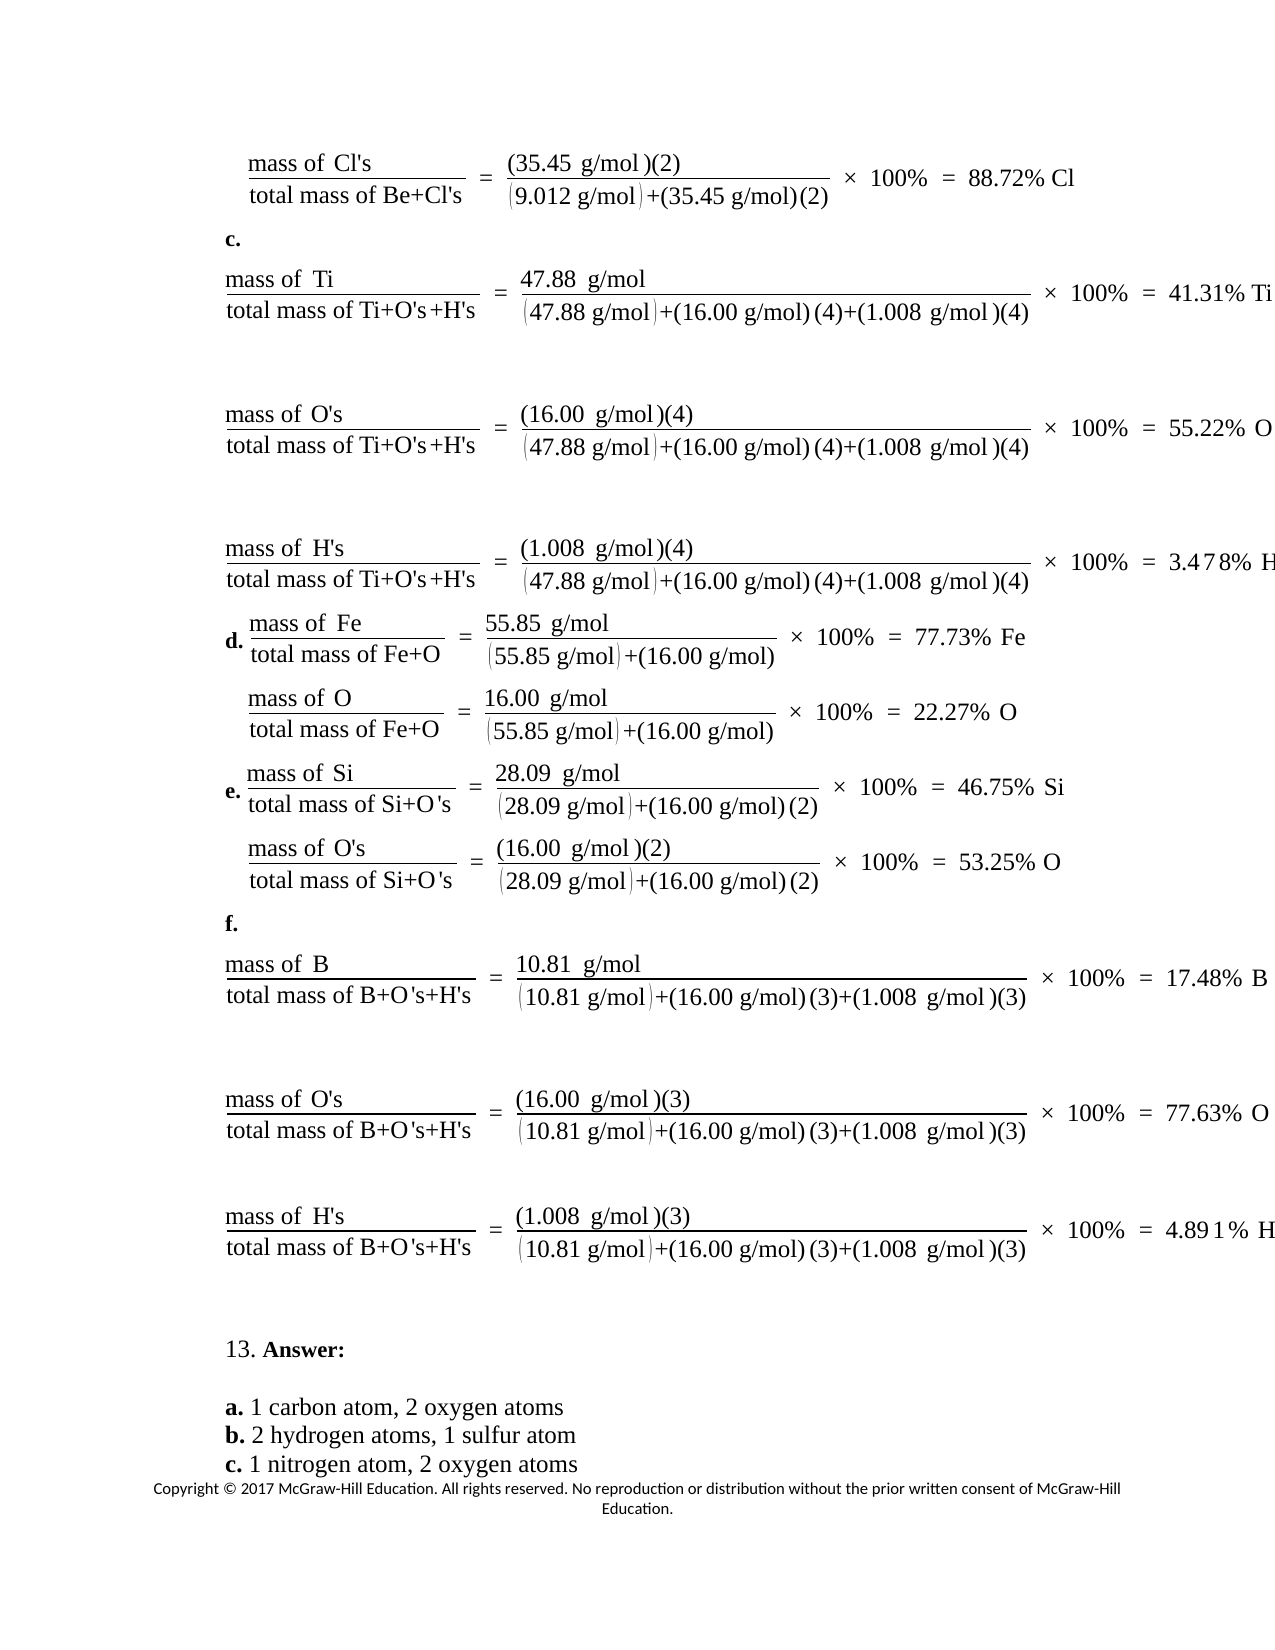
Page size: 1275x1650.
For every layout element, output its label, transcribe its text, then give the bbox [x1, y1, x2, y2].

text c. 1 nitrogen atom, 2 oxygen atoms [225, 1449, 1125, 1478]
text b. 2 hydrogen atoms, 1 sulfur atom [225, 1420, 1125, 1449]
list f. [225, 910, 1125, 1012]
list c. [225, 225, 1125, 327]
list e. [225, 760, 1125, 822]
text 13. Answer: [225, 1334, 1125, 1362]
text a. 1 carbon atom, 2 oxygen atoms [225, 1392, 1125, 1420]
list d. [225, 609, 1125, 671]
